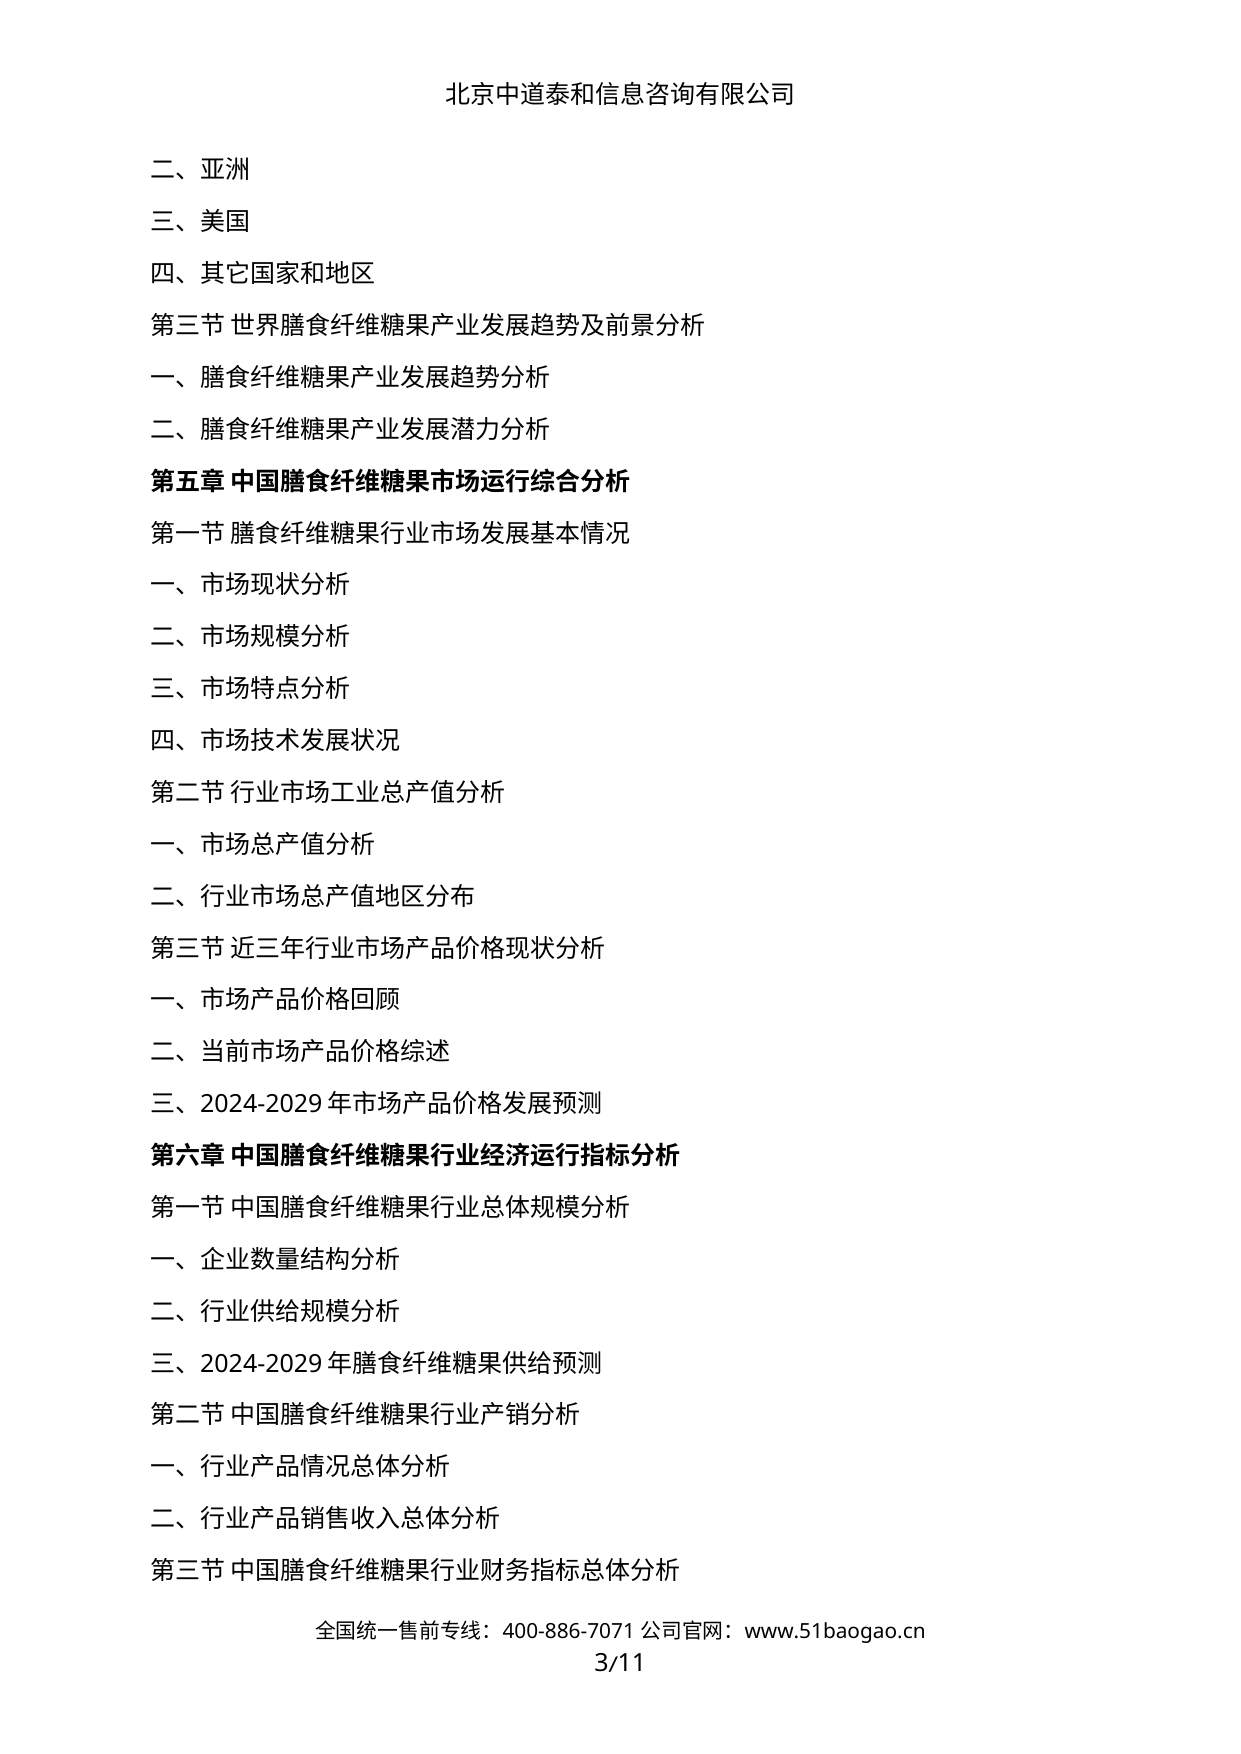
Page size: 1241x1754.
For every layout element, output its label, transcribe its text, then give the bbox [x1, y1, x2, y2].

text 第三节 世界膳食纤维糖果产业发展趋势及前景分析 [150, 306, 1090, 342]
text 第一节 中国膳食纤维糖果行业总体规模分析 [150, 1187, 1090, 1224]
text 第三节 近三年行业市场产品价格现状分析 [150, 928, 1090, 964]
text 二、亚洲 [150, 150, 1090, 186]
text 二、行业产品销售收入总体分析 [150, 1499, 1090, 1535]
text 二、行业供给规模分析 [150, 1291, 1090, 1327]
text 第三节 中国膳食纤维糖果行业财务指标总体分析 [150, 1551, 1090, 1587]
text 第一节 膳食纤维糖果行业市场发展基本情况 [150, 513, 1090, 549]
text 二、行业市场总产值地区分布 [150, 876, 1090, 912]
text 一、企业数量结构分析 [150, 1239, 1090, 1276]
text 第六章 中国膳食纤维糖果行业经济运行指标分析 [150, 1136, 1090, 1172]
text 一、行业产品情况总体分析 [150, 1447, 1090, 1483]
text 三、美国 [150, 202, 1090, 238]
text 第五章 中国膳食纤维糖果市场运行综合分析 [150, 461, 1090, 497]
text 三、市场特点分析 [150, 669, 1090, 705]
text 二、当前市场产品价格综述 [150, 1032, 1090, 1068]
text 二、膳食纤维糖果产业发展潜力分析 [150, 409, 1090, 446]
text 一、膳食纤维糖果产业发展趋势分析 [150, 357, 1090, 394]
text 第二节 中国膳食纤维糖果行业产销分析 [150, 1395, 1090, 1431]
text 三、2024-2029年市场产品价格发展预测 [150, 1084, 1090, 1120]
text 四、市场技术发展状况 [150, 721, 1090, 757]
text 一、市场现状分析 [150, 565, 1090, 601]
text 第二节 行业市场工业总产值分析 [150, 772, 1090, 809]
text 二、市场规模分析 [150, 617, 1090, 653]
text 一、市场产品价格回顾 [150, 980, 1090, 1016]
text 一、市场总产值分析 [150, 824, 1090, 861]
text 四、其它国家和地区 [150, 254, 1090, 290]
text 三、2024-2029年膳食纤维糖果供给预测 [150, 1343, 1090, 1379]
